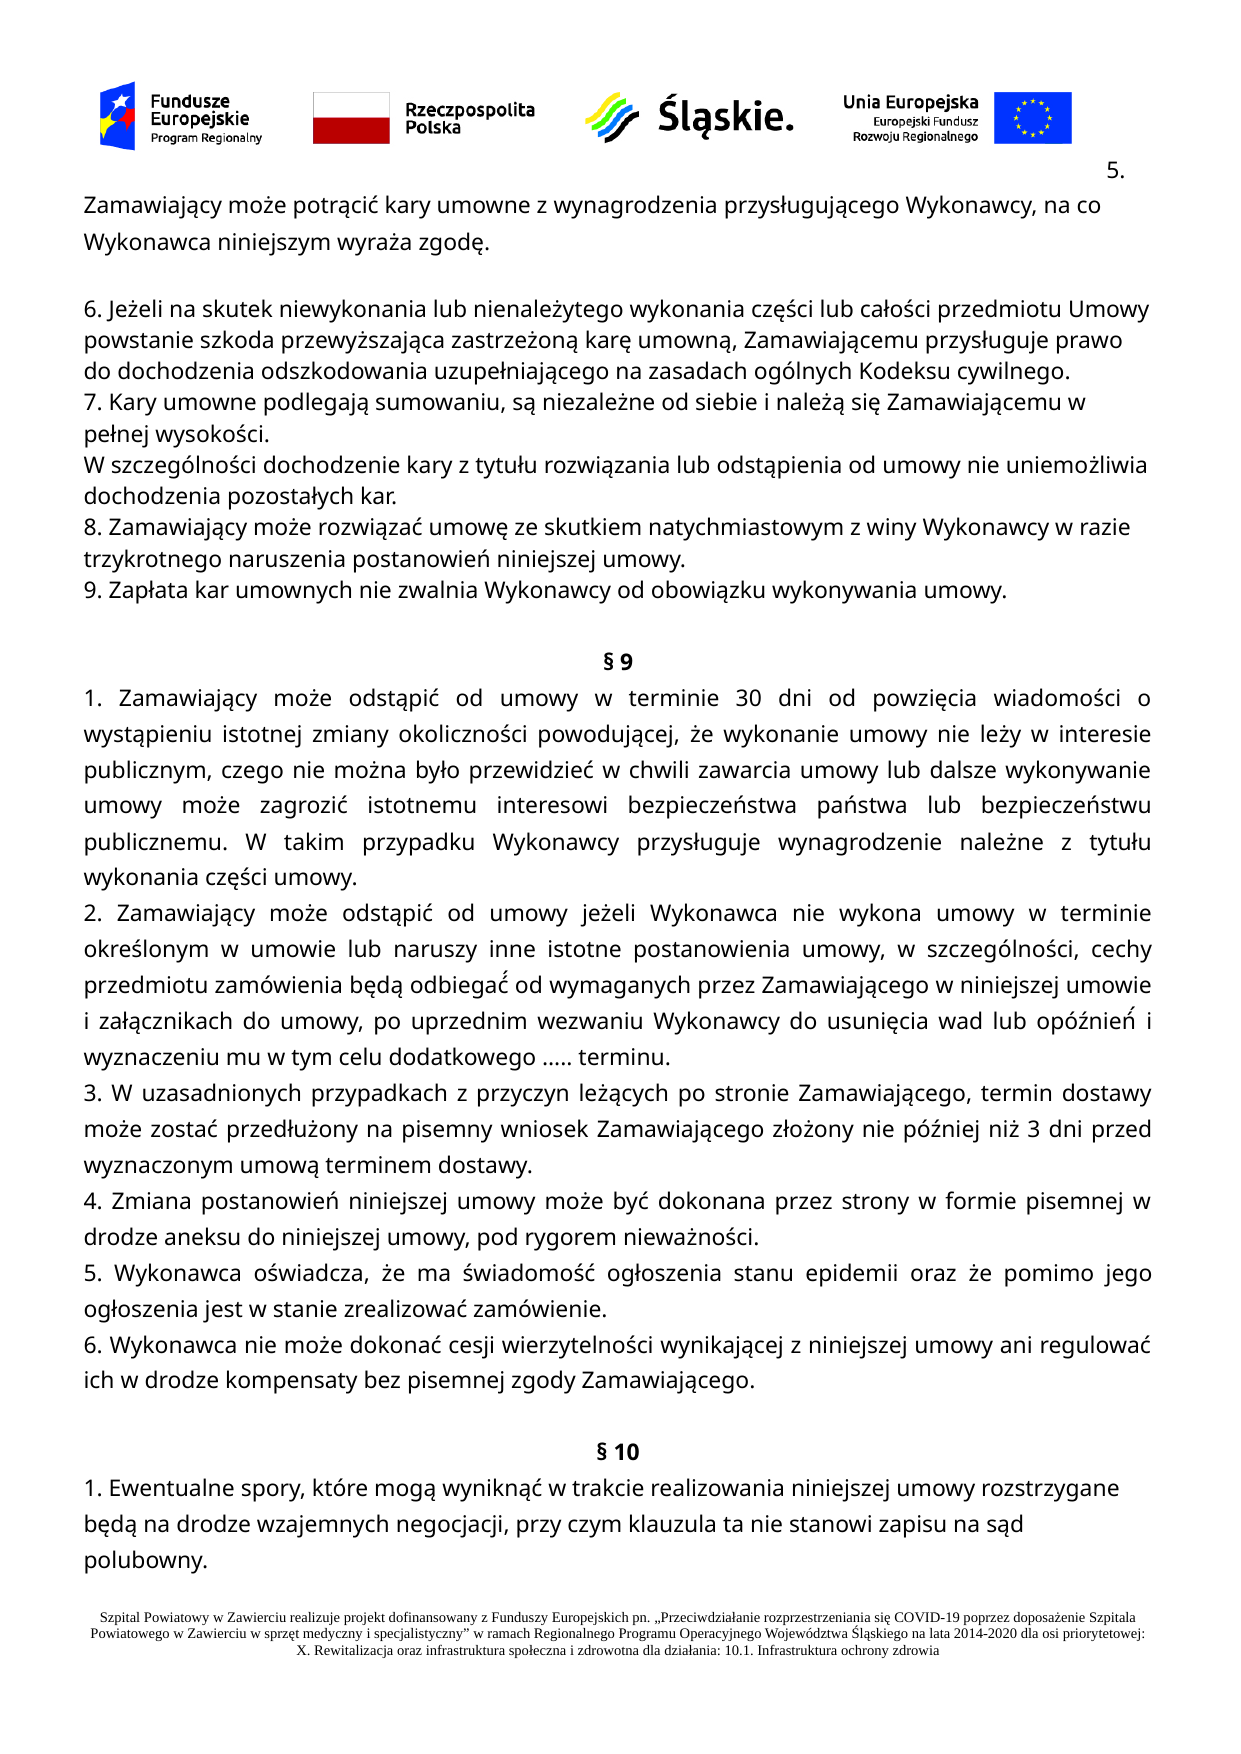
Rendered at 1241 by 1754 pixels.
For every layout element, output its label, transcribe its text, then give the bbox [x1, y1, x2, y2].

text W szczególności dochodzenie kary z tytułu rozwiązania lub odstąpienia od umowy nie uniemożliwia dochodzenia pozostałych kar. [83, 449, 1152, 511]
text 6. Wykonawca nie może dokonać cesji wierzytelności wynikającej z niniejszej umowy ani regulować ich w drodze kompensaty bez pisemnej zgody Zamawiającego. [83, 1328, 1152, 1396]
text § 9 [83, 646, 1152, 677]
text 5. Zamawiający może potrącić kary umowne z wynagrodzenia przysługującego Wykonawcy, na co Wykonawca niniejszym wyraża zgodę. [83, 153, 1152, 257]
text 5. Wykonawca oświadcza, że ma świadomość ogłoszenia stanu epidemii oraz że pomimo jego ogłoszenia jest w stanie zrealizować zamówienie. [83, 1257, 1152, 1324]
text § 10 [83, 1436, 1152, 1468]
text 4. Zmiana postanowień niniejszej umowy może być dokonana przez strony w formie pisemnej w drodze aneksu do niniejszej umowy, pod rygorem nieważności. [83, 1185, 1152, 1252]
text 7. Kary umowne podlegają sumowaniu, są niezależne od siebie i należą się Zamawiającemu w pełnej wysokości. [83, 386, 1152, 449]
text 1. Zamawiający może odstąpić od umowy w terminie 30 dni od powzięcia wiadomości o wystąpieniu istotnej zmiany okoliczności powodującej, że wykonanie umowy nie leży w interesie publicznym, czego nie można było przewidzieć w chwili zawarcia umowy lub dalsze wykonywanie umowy może zagrozić istotnemu interesowi bezpieczeństwa państwa lub bezpieczeństwu publicznemu. W takim przypadku Wykonawcy przysługuje wynagrodzenie należne z tytułu wykonania części umowy. [83, 682, 1152, 893]
text 8. Zamawiający może rozwiązać umowę ze skutkiem natychmiastowym z winy Wykonawcy w razie trzykrotnego naruszenia postanowień niniejszej umowy. [83, 511, 1152, 574]
text 1. Ewentualne spory, które mogą wyniknąć w trakcie realizowania niniejszej umowy rozstrzygane będą na drodze wzajemnych negocjacji, przy czym klauzula ta nie stanowi zapisu na sąd polubowny. [83, 1472, 1152, 1575]
text 3. W uzasadnionych przypadkach z przyczyn leżących po stronie Zamawiającego, termin dostawy może zostać przedłużony na pisemny wniosek Zamawiającego złożony nie później niż 3 dni przed wyznaczonym umową terminem dostawy. [83, 1077, 1152, 1180]
picture [83, 65, 1088, 166]
text 9. Zapłata kar umownych nie zwalnia Wykonawcy od obowiązku wykonywania umowy. [83, 574, 1152, 605]
text 2. Zamawiający może odstąpić od umowy jeżeli Wykonawca nie wykona umowy w terminie określonym w umowie lub naruszy inne istotne postanowienia umowy, w szczególności, cechy przedmiotu zamówienia będą odbiegać́ od wymaganych przez Zamawiającego w niniejszej umowie i załącznikach do umowy, po uprzednim wezwaniu Wykonawcy do usunięcia wad lub opóźnień́ i wyznaczeniu mu w tym celu dodatkowego ….. terminu. [83, 897, 1152, 1072]
text 6. Jeżeli na skutek niewykonania lub nienależytego wykonania części lub całości przedmiotu Umowy powstanie szkoda przewyższająca zastrzeżoną karę umowną, Zamawiającemu przysługuje prawo do dochodzenia odszkodowania uzupełniającego na zasadach ogólnych Kodeksu cywilnego. [83, 293, 1152, 386]
